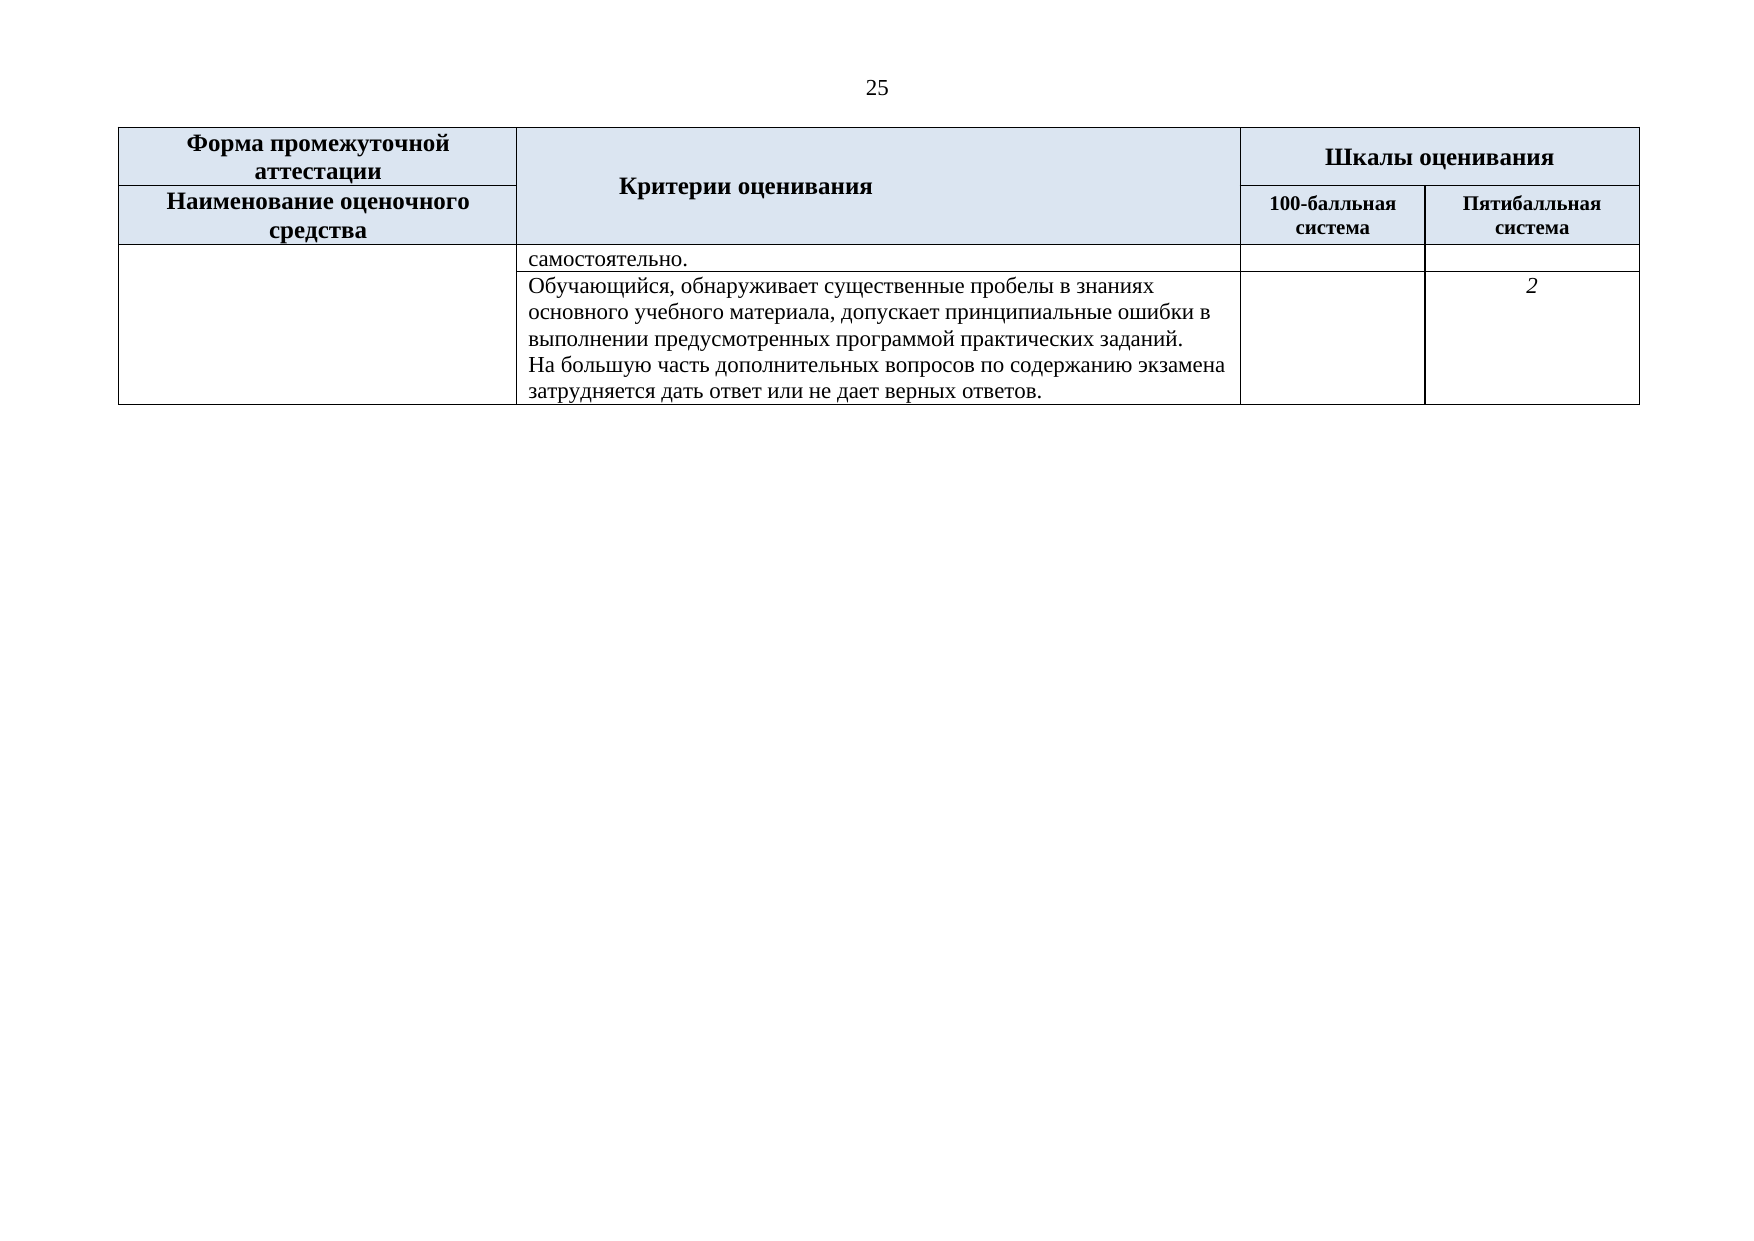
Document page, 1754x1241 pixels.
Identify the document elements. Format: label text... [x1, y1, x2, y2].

table_cell Обучающийся, обнаруживает существенные пробелы в знаниях основного учебного материала, допускает принципиальные ошибки в выполнении предусмотренных программой практических заданий. На большую часть дополнительных вопросов по содержанию экзамена затрудняется дать ответ или не дает верных ответов. [517, 272, 1240, 404]
table_header Шкалы оценивания [1241, 128, 1639, 185]
table_cell 2 [1426, 272, 1639, 404]
table_cell Пятибалльная система [1426, 186, 1639, 244]
table_cell [1241, 272, 1424, 404]
table_cell 3 [1426, 245, 1639, 271]
table_cell [1241, 245, 1424, 271]
table_cell Наименование оценочного средства [119, 186, 516, 244]
table_header Форма промежуточной аттестации [119, 128, 516, 185]
table_header Критерии оценивания [517, 128, 1240, 244]
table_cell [517, 245, 1240, 271]
table_cell 100-балльная система [1241, 186, 1424, 244]
